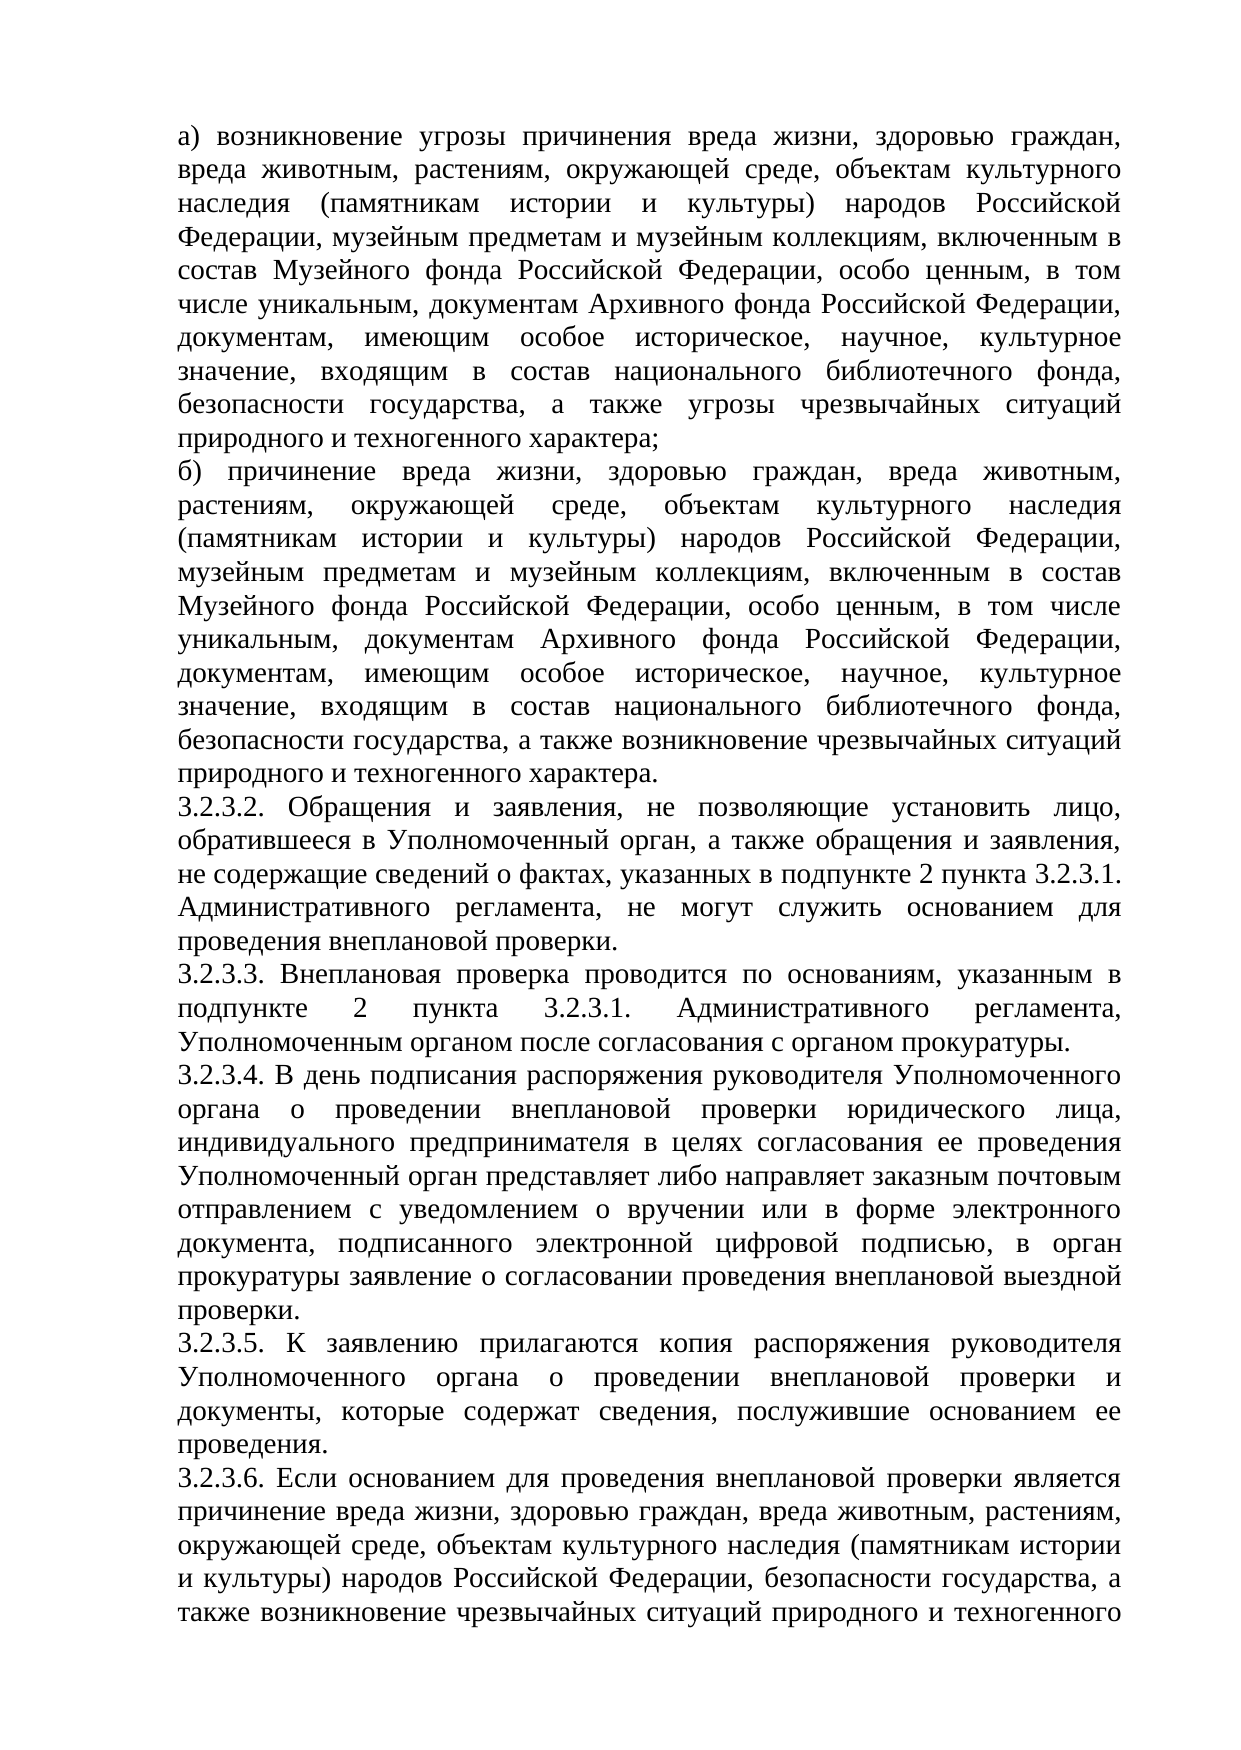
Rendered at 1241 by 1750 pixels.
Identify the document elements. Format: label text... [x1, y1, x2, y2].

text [177, 1460, 1122, 1627]
text 3.2.3.2. Обращения и заявления, не позволяющие установить лицо, обратившееся в Уполномоченный орган, а также обращения и заявления, не содержащие сведений о фактах, указанных в подпункте 2 пункта 3.2.3.1. Административного регламента, не могут служить основанием для проведения внеплановой проверки. [177, 789, 1122, 957]
text а) возникновение угрозы причинения вреда жизни, здоровью граждан, вреда животным, растениям, окружающей среде, объектам культурного наследия (памятникам истории и культуры) народов Российской Федерации, музейным предметам и музейным коллекциям, включенным в состав Музейного фонда Российской Федерации, особо ценным, в том числе уникальным, документам Архивного фонда Российской Федерации, документам, имеющим особое историческое, научное, культурное значение, входящим в состав национального библиотечного фонда, безопасности государства, а также угрозы чрезвычайных ситуаций природного и техногенного характера; [177, 118, 1122, 453]
text 3.2.3.4. В день подписания распоряжения руководителя Уполномоченного органа о проведении внеплановой проверки юридического лица, индивидуального предпринимателя в целях согласования ее проведения Уполномоченный орган представляет либо направляет заказным почтовым отправлением с уведомлением о вручении или в форме электронного документа, подписанного электронной цифровой подписью, в орган прокуратуры заявление о согласовании проведения внеплановой выездной проверки. [177, 1057, 1122, 1326]
text б) причинение вреда жизни, здоровью граждан, вреда животным, растениям, окружающей среде, объектам культурного наследия (памятникам истории и культуры) народов Российской Федерации, музейным предметам и музейным коллекциям, включенным в состав Музейного фонда Российской Федерации, особо ценным, в том числе уникальным, документам Архивного фонда Российской Федерации, документам, имеющим особое историческое, научное, культурное значение, входящим в состав национального библиотечного фонда, безопасности государства, а также возникновение чрезвычайных ситуаций природного и техногенного характера. [177, 453, 1122, 789]
text 3.2.3.5. К заявлению прилагаются копия распоряжения руководителя Уполномоченного органа о проведении внеплановой проверки и документы, которые содержат сведения, послужившие основанием ее проведения. [177, 1326, 1122, 1460]
text 3.2.3.3. Внеплановая проверка проводится по основаниям, указанным в подпункте 2 пункта 3.2.3.1. Административного регламента, Уполномоченным органом после согласования с органом прокуратуры. [177, 957, 1122, 1057]
